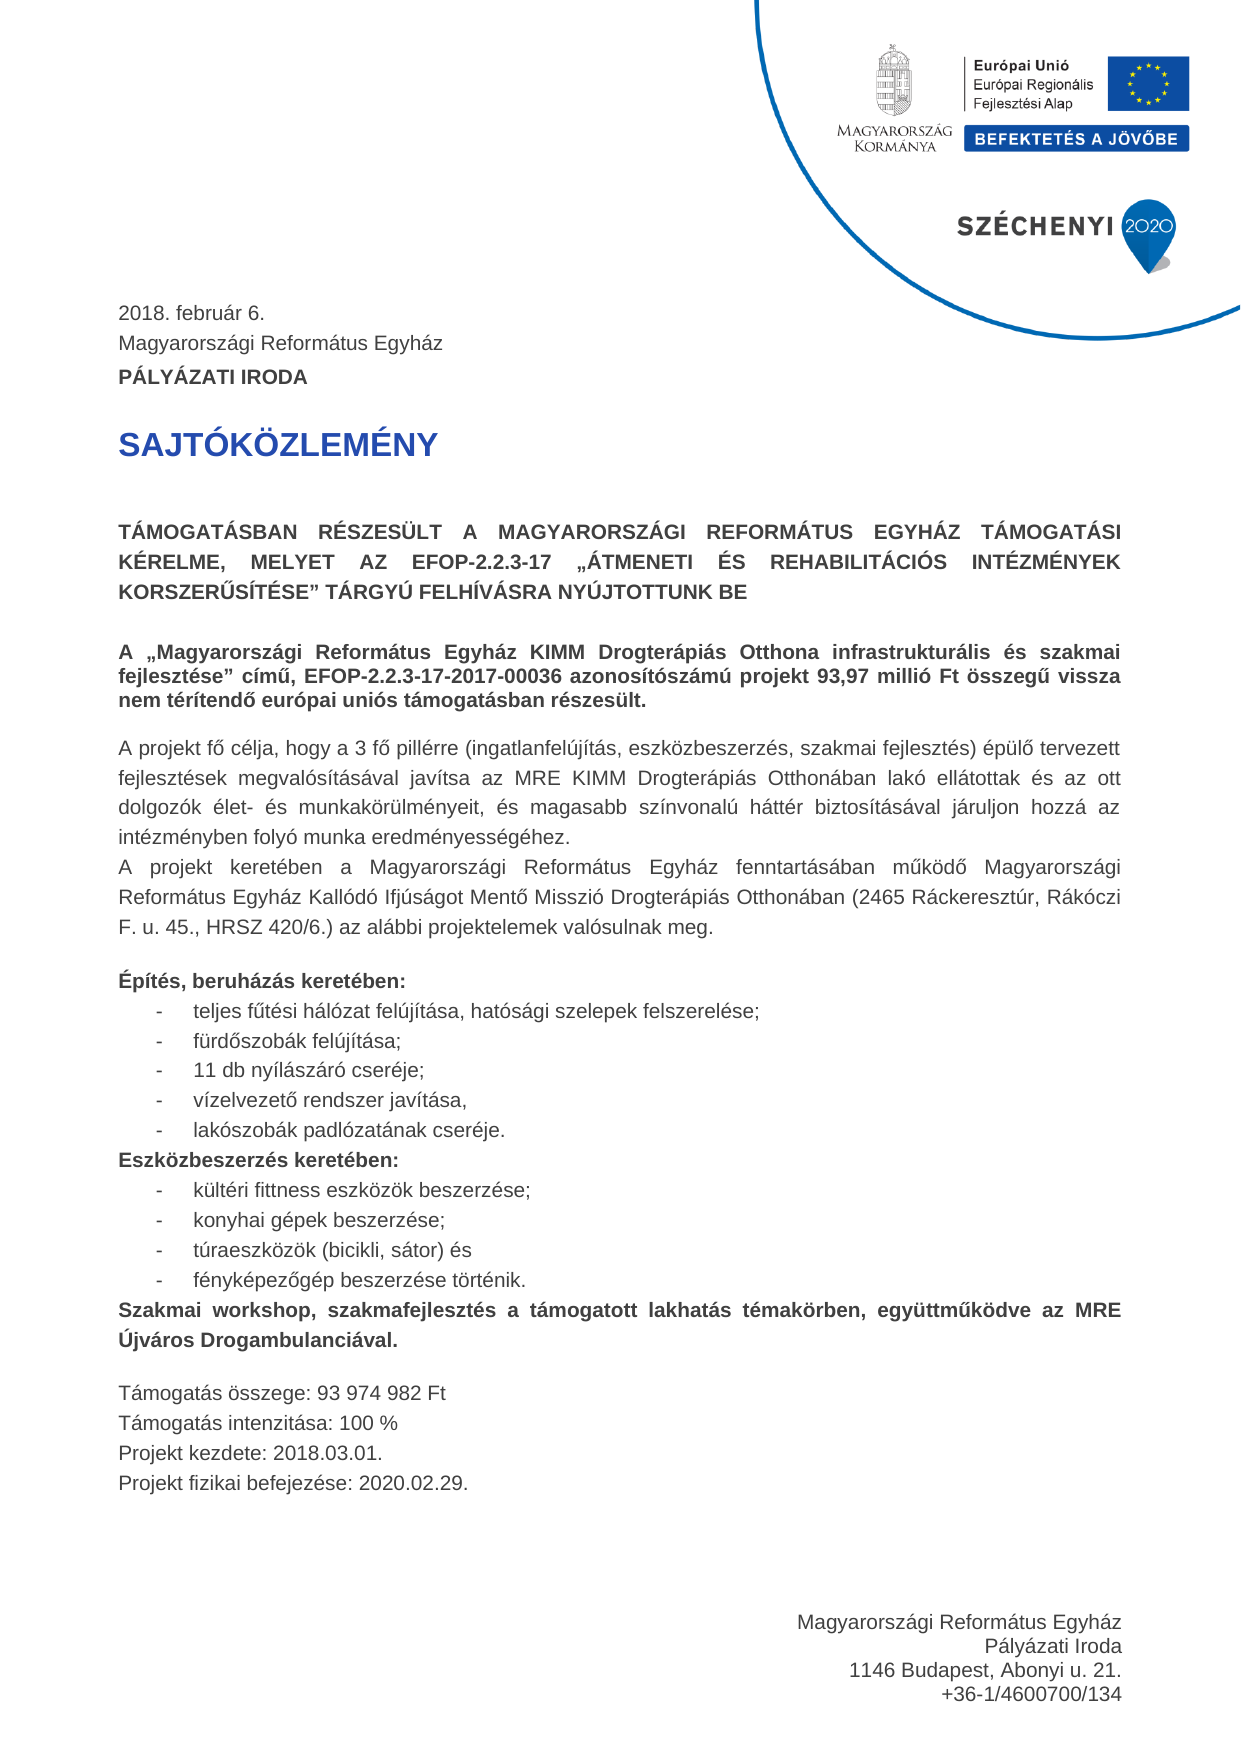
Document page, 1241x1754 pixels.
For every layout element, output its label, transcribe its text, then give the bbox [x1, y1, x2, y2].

list fényképezőgép beszerzése történik. [156, 1268, 1122, 1292]
text Magyarországi Református Egyház [118, 331, 1119, 355]
text Eszközbeszerzés keretében: [118, 1148, 1122, 1172]
list túraeszközök (bicikli, sátor) és [156, 1238, 1122, 1262]
text A projekt fő célja, hogy a 3 fő pillérre (ingatlanfelújítás, eszközbeszerzés, szakmai fejlesztés) épülő tervezett fejlesztések megvalósításával javítsa az MRE KIMM Drogterápiás Otthonában lakó ellátottak és az ott dolgozók élet- és munkakörülményeit, és magasabb színvonalú háttér biztosításával járuljon hozzá az intézményben folyó munka eredményességéhez. [118, 735, 1122, 849]
text Pályázati iroda [118, 365, 1122, 389]
text 2018. február 6. [118, 301, 1119, 325]
text Projekt fizikai befejezése: 2020.02.29. [118, 1471, 1122, 1495]
text A projekt keretében a Magyarországi Református Egyház fenntartásában működő Magyarországi Református Egyház Kallódó Ifjúságot Mentő Misszió Drogterápiás Otthonában (2465 Ráckeresztúr, Rákóczi F. u. 45., HRSZ 420/6.) az alábbi projektelemek valósulnak meg. [118, 855, 1122, 939]
list 11 db nyílászáró cseréje; [156, 1058, 1122, 1082]
text Szakmai workshop, szakmafejlesztés a támogatott lakhatás témakörben, együttműködve az MRE Újváros Drogambulanciával. [118, 1297, 1122, 1351]
text Támogatás összege: 93 974 982 Ft [118, 1381, 1122, 1405]
list fürdőszobák felújítása; [156, 1028, 1122, 1052]
picture [708, 0, 1241, 368]
text Építés, beruházás keretében: [118, 969, 1122, 993]
text A „Magyarországi Református Egyház KIMM Drogterápiás Otthona infrastrukturális és szakmai fejlesztése” című, EFOP-2.2.3-17-2017-00036 azonosítószámú projekt 93,97 millió Ft összegű vissza nem térítendő európai uniós támogatásban részesült. [118, 639, 1122, 711]
text Sajtóközlemény [118, 425, 1122, 463]
list teljes fűtési hálózat felújítása, hatósági szelepek felszerelése; [156, 998, 1122, 1022]
list vízelvezető rendszer javítása, [156, 1088, 1122, 1112]
list kültéri fittness eszközök beszerzése; [156, 1178, 1122, 1202]
text Támogatás intenzitása: 100 % [118, 1411, 1122, 1435]
text Projekt kezdete: 2018.03.01. [118, 1441, 1122, 1465]
list konyhai gépek beszerzése; [156, 1208, 1122, 1232]
text Támogatásban részesült a magyarországi református egyház támogatási kérelme, melyet az efop-2.2.3-17 „Átmeneti és rehabilitációs intézmények korszerűsítése” tárgyú felhívásra nyújtottunk be [118, 520, 1122, 604]
list lakószobák padlózatának cseréje. [156, 1118, 1122, 1142]
